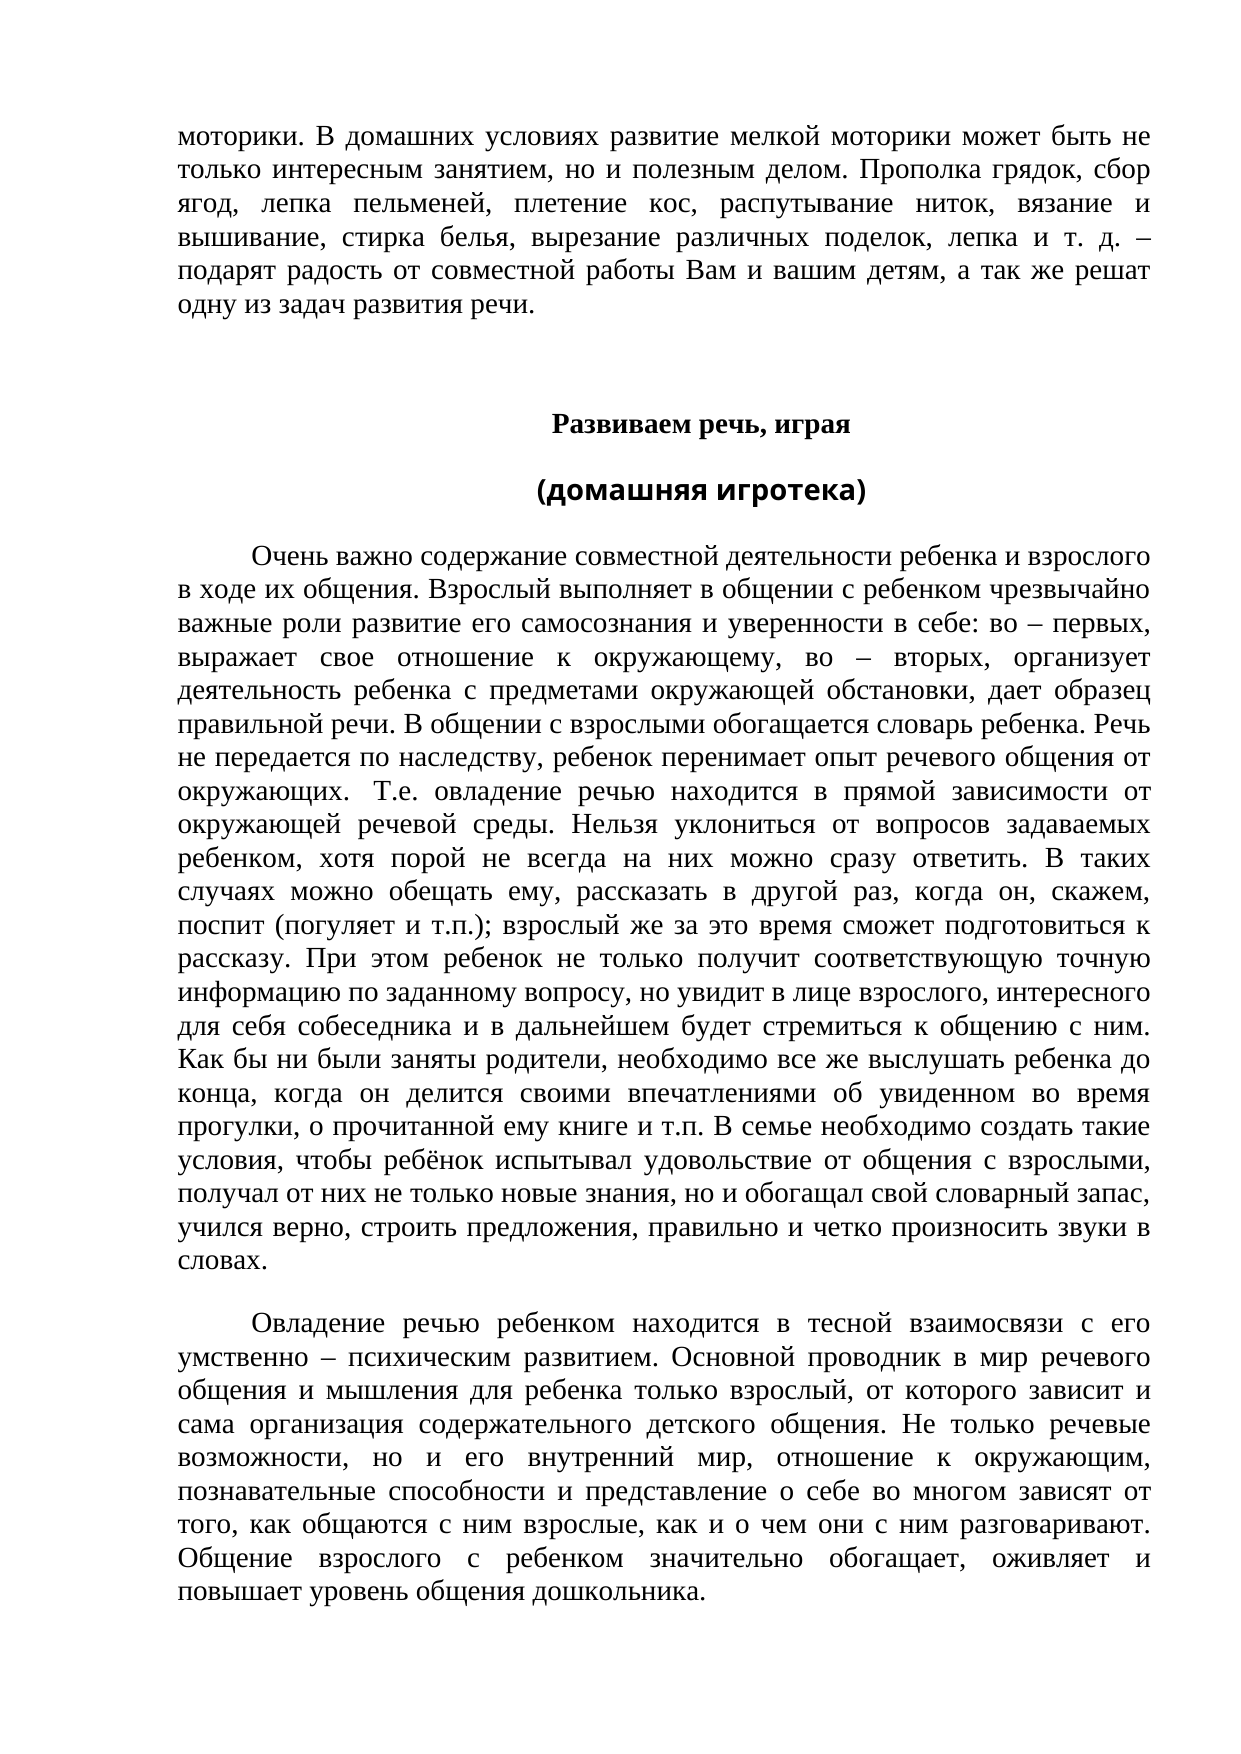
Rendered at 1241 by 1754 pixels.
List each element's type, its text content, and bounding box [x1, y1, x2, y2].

text (домашняя игротека) [177, 469, 1152, 509]
text Очень важно содержание совместной деятельности ребенка и взрослого в ходе их общения. Взрослый выполняет в общении с ребенком чрезвычайно важные роли развитие его самосознания и уверенности в себе: во – первых, выражает свое отношение к окружающему, во – вторых, организует деятельность ребенка с предметами окружающей обстановки, дает образец правильной речи. В общении с взрослыми обогащается словарь ребенка. Речь не передается по наследству, ребенок перенимает опыт речевого общения от окружающих. Т.е. овладение речью находится в прямой зависимости от окружающей речевой среды. Нельзя уклониться от вопросов задаваемых ребенком, хотя порой не всегда на них можно сразу ответить. В таких случаях можно обещать ему, рассказать в другой раз, когда он, скажем, поспит (погуляет и т.п.); взрослый же за это время сможет подготовиться к рассказу. При этом ребенок не только получит соответствующую точную информацию по заданному вопросу, но увидит в лице взрослого, интересного для себя собеседника и в дальнейшем будет стремиться к общению с ним. Как бы ни были заняты родители, необходимо все же выслушать ребенка до конца, когда он делится своими впечатлениями об увиденном во время прогулки, о прочитанной ему книге и т.п. В семье необходимо создать такие условия, чтобы ребёнок испытывал удовольствие от общения с взрослыми, получал от них не только новые знания, но и обогащал свой словарный запас, учился верно, строить предложения, правильно и четко произносить звуки в словах. [177, 538, 1152, 1276]
text Развиваем речь, играя [177, 406, 1152, 440]
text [177, 118, 1152, 319]
text Овладение речью ребенком находится в тесной взаимосвязи с его умственно – психическим развитием. Основной проводник в мир речевого общения и мышления для ребенка только взрослый, от которого зависит и сама организация содержательного детского общения. Не только речевые возможности, но и его внутренний мир, отношение к окружающим, познавательные способности и представление о себе во многом зависят от того, как общаются с ним взрослые, как и о чем они с ним разговаривают. Общение взрослого с ребенком значительно обогащает, оживляет и повышает уровень общения дошкольника. [177, 1305, 1152, 1607]
